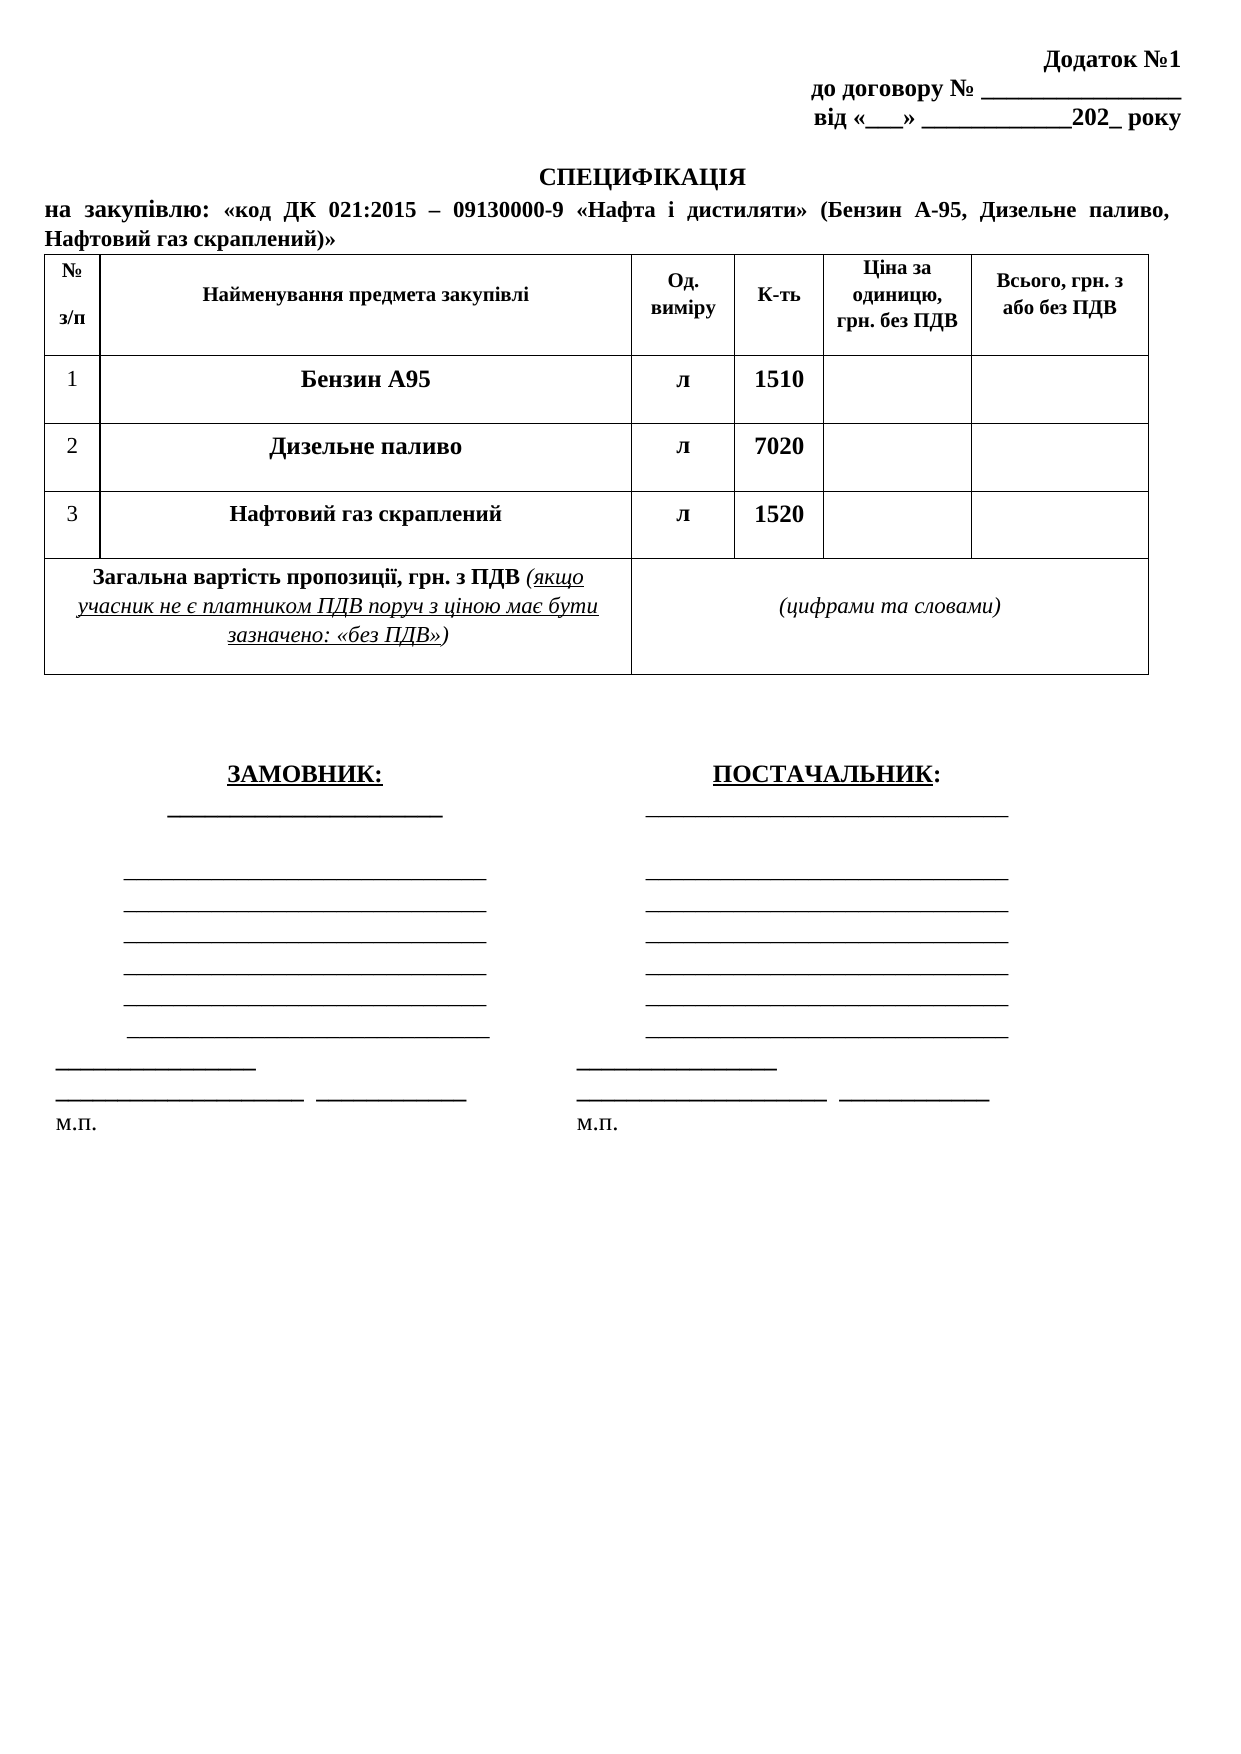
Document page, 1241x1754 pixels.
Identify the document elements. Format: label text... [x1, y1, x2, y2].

table_header ПОСТАЧАЛЬНИК: _____________________________ _____________________________ _____________________________ _____________________________ _____________________________ _____________________________ _____________________________ ________________ ____________________ ____________ м.п. [565, 728, 1088, 1138]
table_cell Нафтовий газ скраплений [101, 492, 631, 558]
table_header ЗАМОВНИК: ______________________ _____________________________ _____________________________ _____________________________ _____________________________ _____________________________ _____________________________ ________________ ____________________ ____________ м.п. [44, 728, 565, 1138]
table_header К-ть [735, 255, 823, 355]
table_cell [824, 356, 971, 423]
table_header Всього, грн. з або без ПДВ [972, 255, 1148, 355]
table_cell Загальна вартість пропозиції, грн. з ПДВ (якщо учасник не є платником ПДВ поруч з ціною має бути зазначено: «без ПДВ») [45, 559, 631, 674]
table_cell 7020 [735, 424, 823, 491]
table_cell 1510 [735, 356, 823, 423]
table_header Ціна за одиницю, грн. без ПДВ [824, 255, 971, 355]
table_cell [824, 424, 971, 491]
table_cell [972, 424, 1148, 491]
text Додаток №1 [708, 44, 1181, 73]
table_cell [972, 356, 1148, 423]
table_cell (цифрами та словами) [632, 559, 1148, 674]
text на закупівлю: «код ДК 021:2015 – 09130000-9 «Нафта і дистиляти» (Бензин А-95, Дизельне паливо, Нафтовий газ скраплений)» [44, 194, 1171, 251]
text від «___» ____________202_ року [708, 102, 1181, 131]
table_cell 3 [45, 492, 99, 558]
text до договору № ________________ [634, 73, 1181, 102]
table_cell [972, 492, 1148, 558]
table_cell Дизельне паливо [101, 424, 631, 491]
table_cell 2 [45, 424, 99, 491]
text СПЕЦИФІКАЦІЯ [44, 162, 1181, 191]
table_cell л [632, 424, 734, 491]
table_cell л [632, 356, 734, 423]
table_cell 1 [45, 356, 99, 423]
table_header № з/п [45, 255, 99, 355]
table_cell 1520 [735, 492, 823, 558]
table_cell л [632, 492, 734, 558]
table_cell [824, 492, 971, 558]
table_header Од. виміру [632, 255, 734, 355]
table_header Найменування предмета закупівлі [101, 255, 631, 355]
table_cell Бензин А95 [101, 356, 631, 423]
